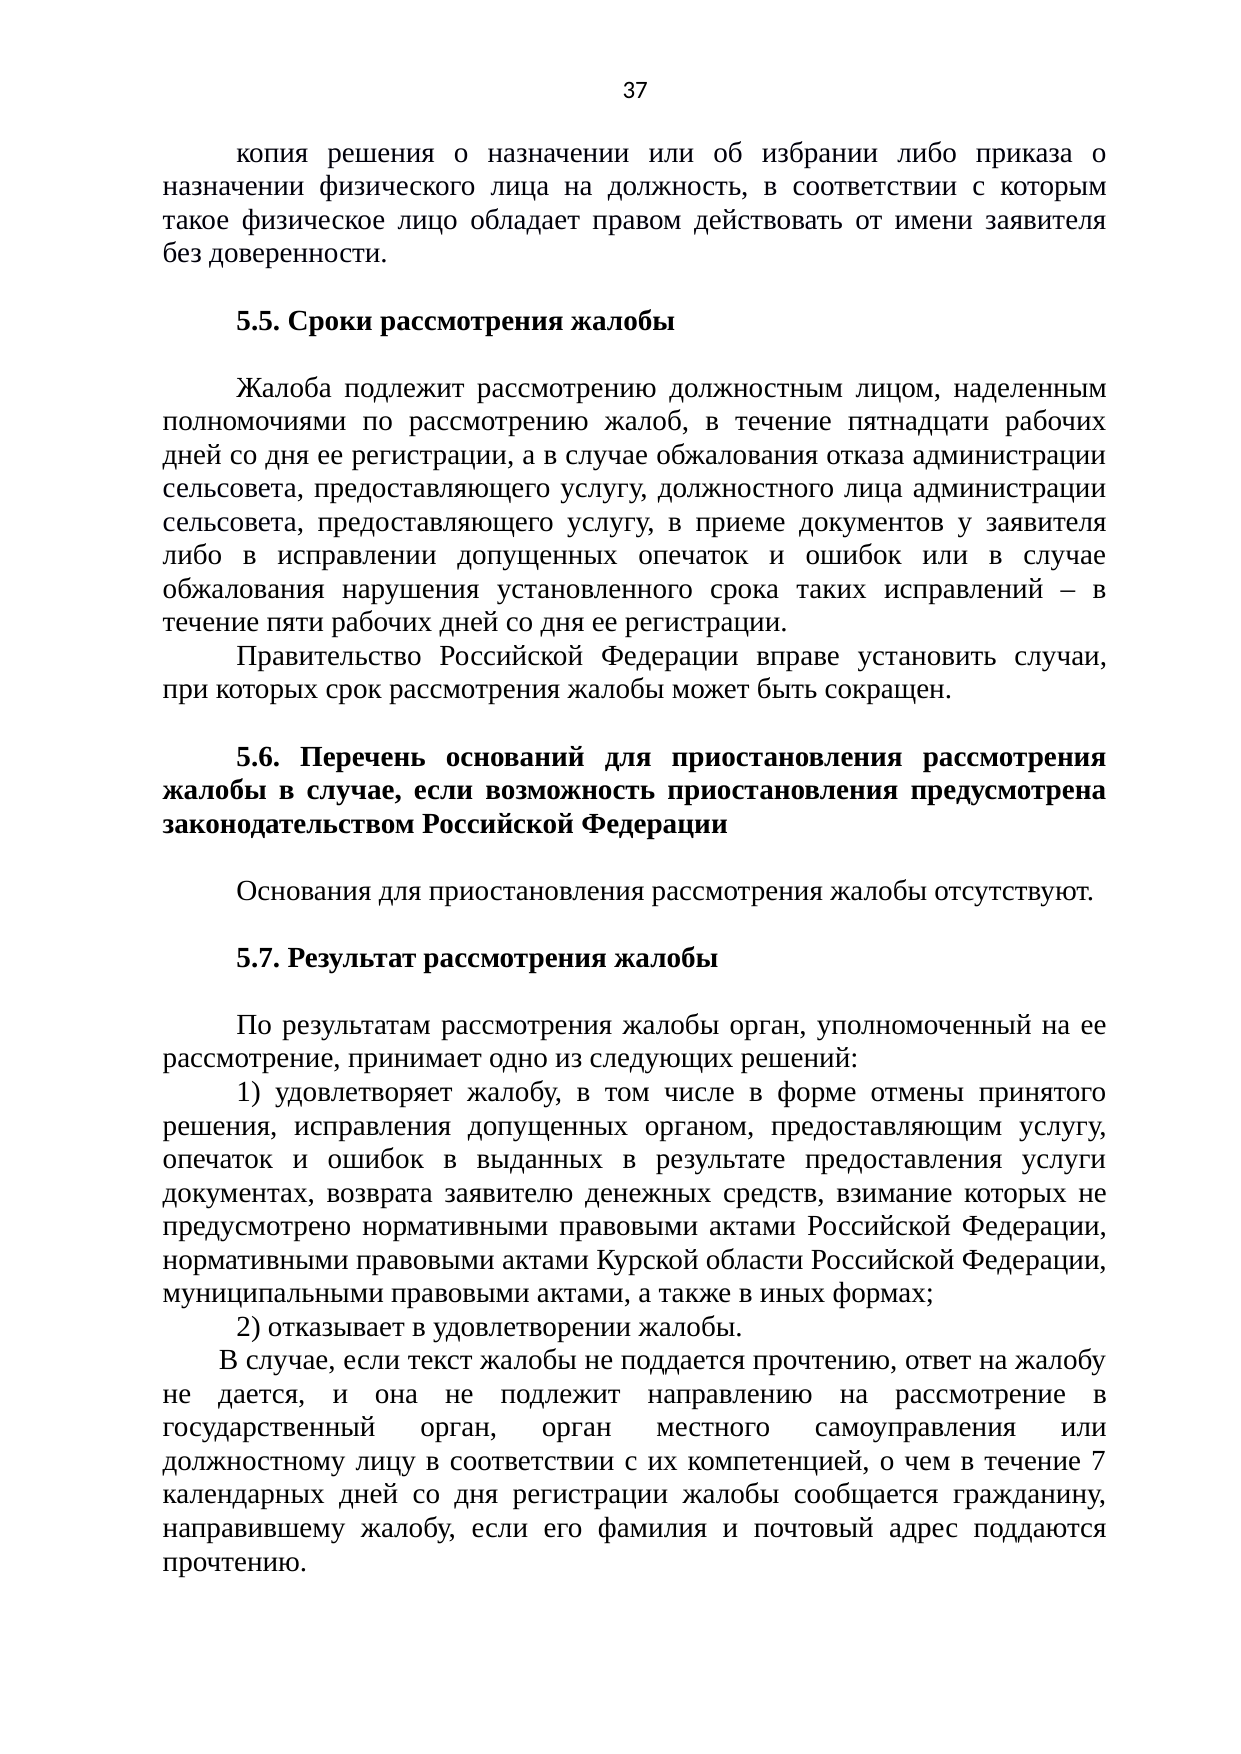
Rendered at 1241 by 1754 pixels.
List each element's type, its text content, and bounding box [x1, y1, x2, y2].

text 2) отказывает в удовлетворении жалобы. [162, 1309, 1107, 1342]
text 1) удовлетворяет жалобу, в том числе в форме отмены принятого решения, исправления допущенных органом, предоставляющим услугу, опечаток и ошибок в выданных в результате предоставления услуги документах, возврата заявителю денежных средств, взимание которых не предусмотрено нормативными правовыми актами Российской Федерации, нормативными правовыми актами Курской области Российской Федерации, муниципальными правовыми актами, а также в иных формах; [162, 1074, 1107, 1309]
text 5.6. Перечень оснований для приостановления рассмотрения жалобы в случае, если возможность приостановления предусмотрена законодательством Российской Федерации [162, 739, 1107, 839]
text Основания для приостановления рассмотрения жалобы отсутствуют. [162, 873, 1107, 906]
text Правительство Российской Федерации вправе установить случаи, при которых срок рассмотрения жалобы может быть сокращен. [162, 638, 1107, 705]
text По результатам рассмотрения жалобы орган, уполномоченный на ее рассмотрение, принимает одно из следующих решений: [162, 1007, 1107, 1074]
text В случае, если текст жалобы не поддается прочтению, ответ на жалобу не дается, и она не подлежит направлению на рассмотрение в государственный орган, орган местного самоуправления или должностному лицу в соответствии с их компетенцией, о чем в течение 7 календарных дней со дня регистрации жалобы сообщается гражданину, направившему жалобу, если его фамилия и почтовый адрес поддаются прочтению. [162, 1342, 1107, 1577]
text 5.5. Сроки рассмотрения жалобы [162, 303, 1107, 336]
text 5.7. Результат рассмотрения жалобы [162, 940, 1107, 973]
text копия решения о назначении или об избрании либо приказа о назначении физического лица на должность, в соответствии с которым такое физическое лицо обладает правом действовать от имени заявителя без доверенности. [162, 135, 1107, 269]
text Жалоба подлежит рассмотрению должностным лицом, наделенным полномочиями по рассмотрению жалоб, в течение пятнадцати рабочих дней со дня ее регистрации, а в случае обжалования отказа администрации сельсовета, предоставляющего услугу, должностного лица администрации сельсовета, предоставляющего услугу, в приеме документов у заявителя либо в исправлении допущенных опечаток и ошибок или в случае обжалования нарушения установленного срока таких исправлений – в течение пяти рабочих дней со дня ее регистрации. [162, 370, 1107, 638]
